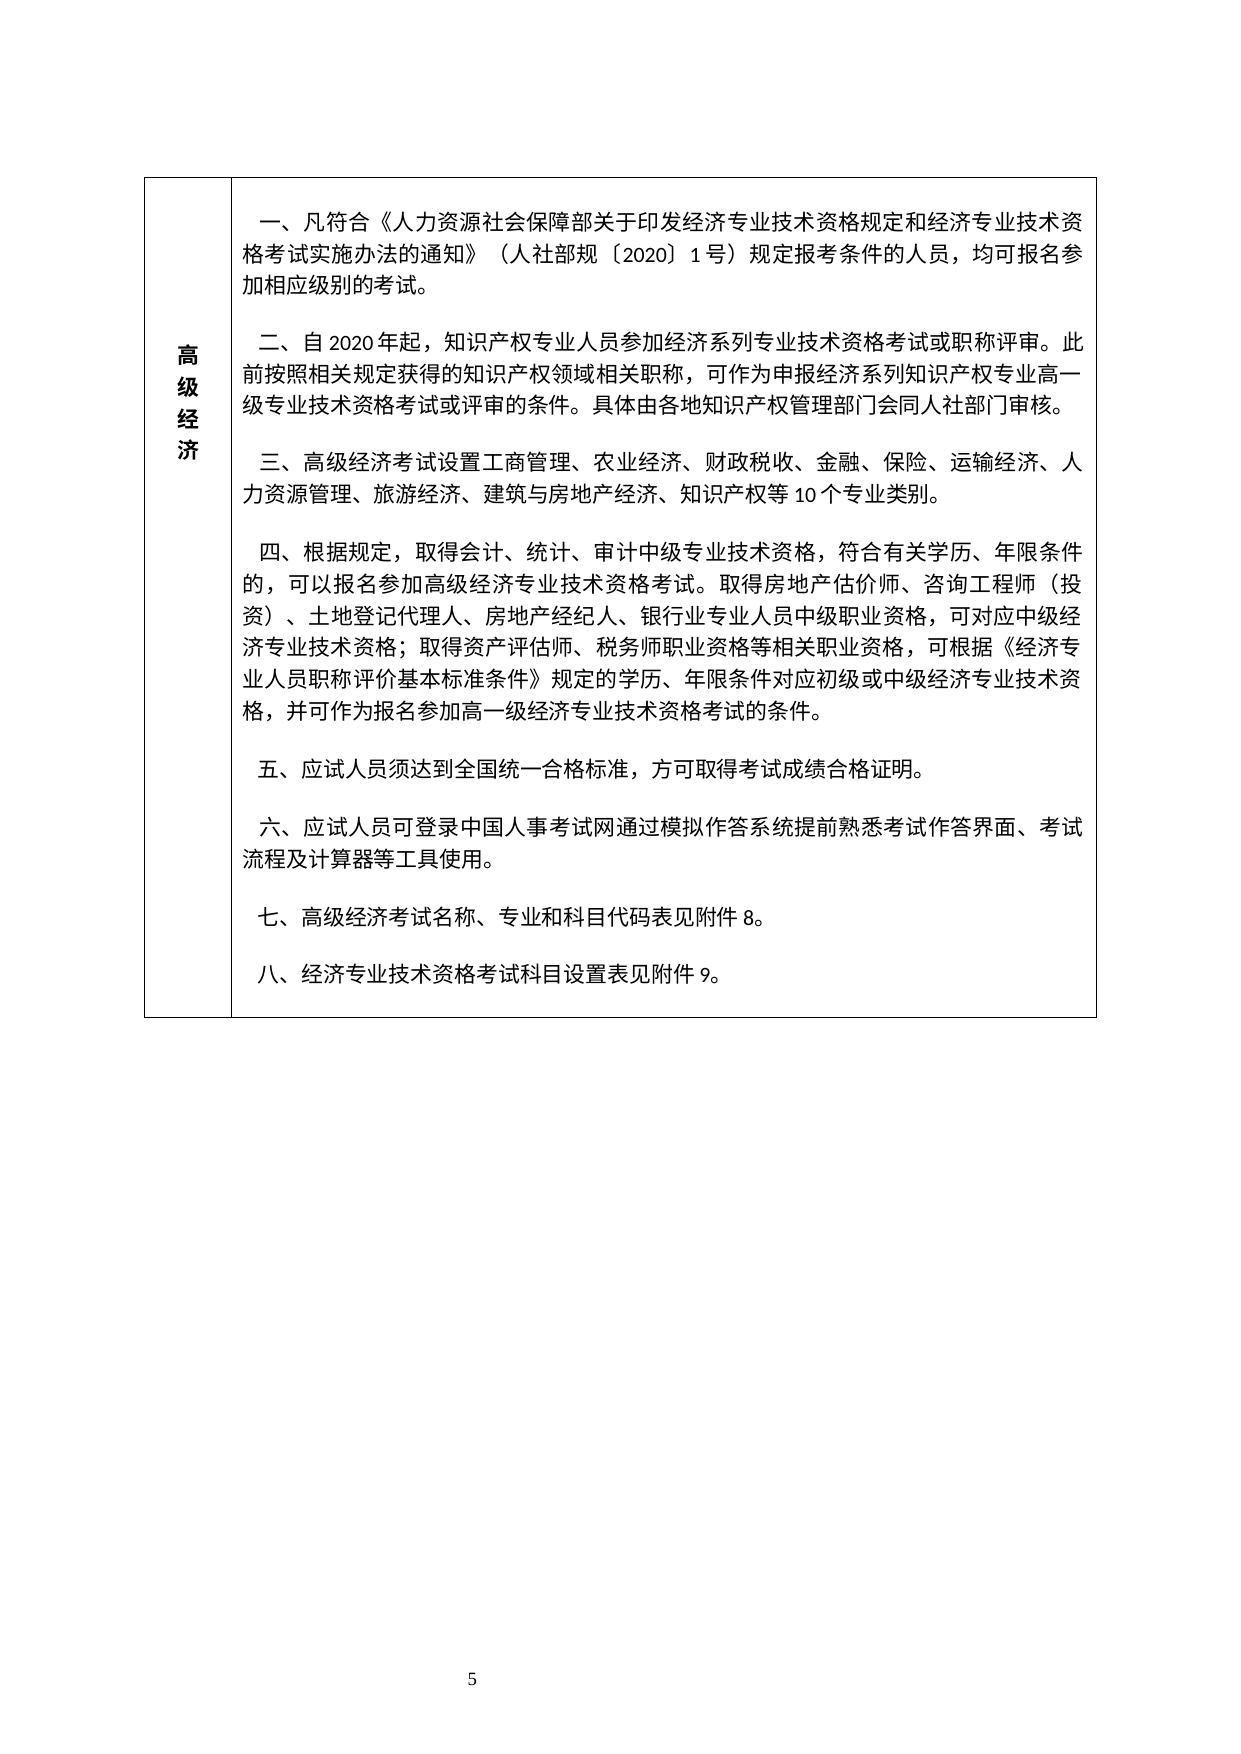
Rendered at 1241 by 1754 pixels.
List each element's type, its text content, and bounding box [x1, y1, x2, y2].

table_cell 一、凡符合《人力资源社会保障部关于印发经济专业技术资格规定和经济专业技术资格考试实施办法的通知》（人社部规〔2020〕1号）规定报考条件的人员，均可报名参加相应级别的考试。 二、自2020年起，知识产权专业人员参加经济系列专业技术资格考试或职称评审。此前按照相关规定获得的知识产权领域相关职称，可作为申报经济系列知识产权专业高一级专业技术资格考试或评审的条件。具体由各地知识产权管理部门会同人社部门审核。 三、高级经济考试设置工商管理、农业经济、财政税收、金融、保险、运输经济、人力资源管理、旅游经济、建筑与房地产经济、知识产权等10个专业类别。 四、根据规定，取得会计、统计、审计中级专业技术资格，符合有关学历、年限条件的，可以报名参加高级经济专业技术资格考试。取得房地产估价师、咨询工程师（投资）、土地登记代理人、房地产经纪人、银行业专业人员中级职业资格，可对应中级经济专业技术资格；取得资产评估师、税务师职业资格等相关职业资格，可根据《经济专业人员职称评价基本标准条件》规定的学历、年限条件对应初级或中级经济专业技术资格，并可作为报名参加高一级经济专业技术资格考试的条件。 五、应试人员须达到全国统一合格标准，方可取得考试成绩合格证明。 六、应试人员可登录中国人事考试网通过模拟作答系统提前熟悉考试作答界面、考试流程及计算器等工具使用。 七、高级经济考试名称、专业和科目代码表见附件8。 八、经济专业技术资格考试科目设置表见附件9。 [232, 178, 1096, 1017]
